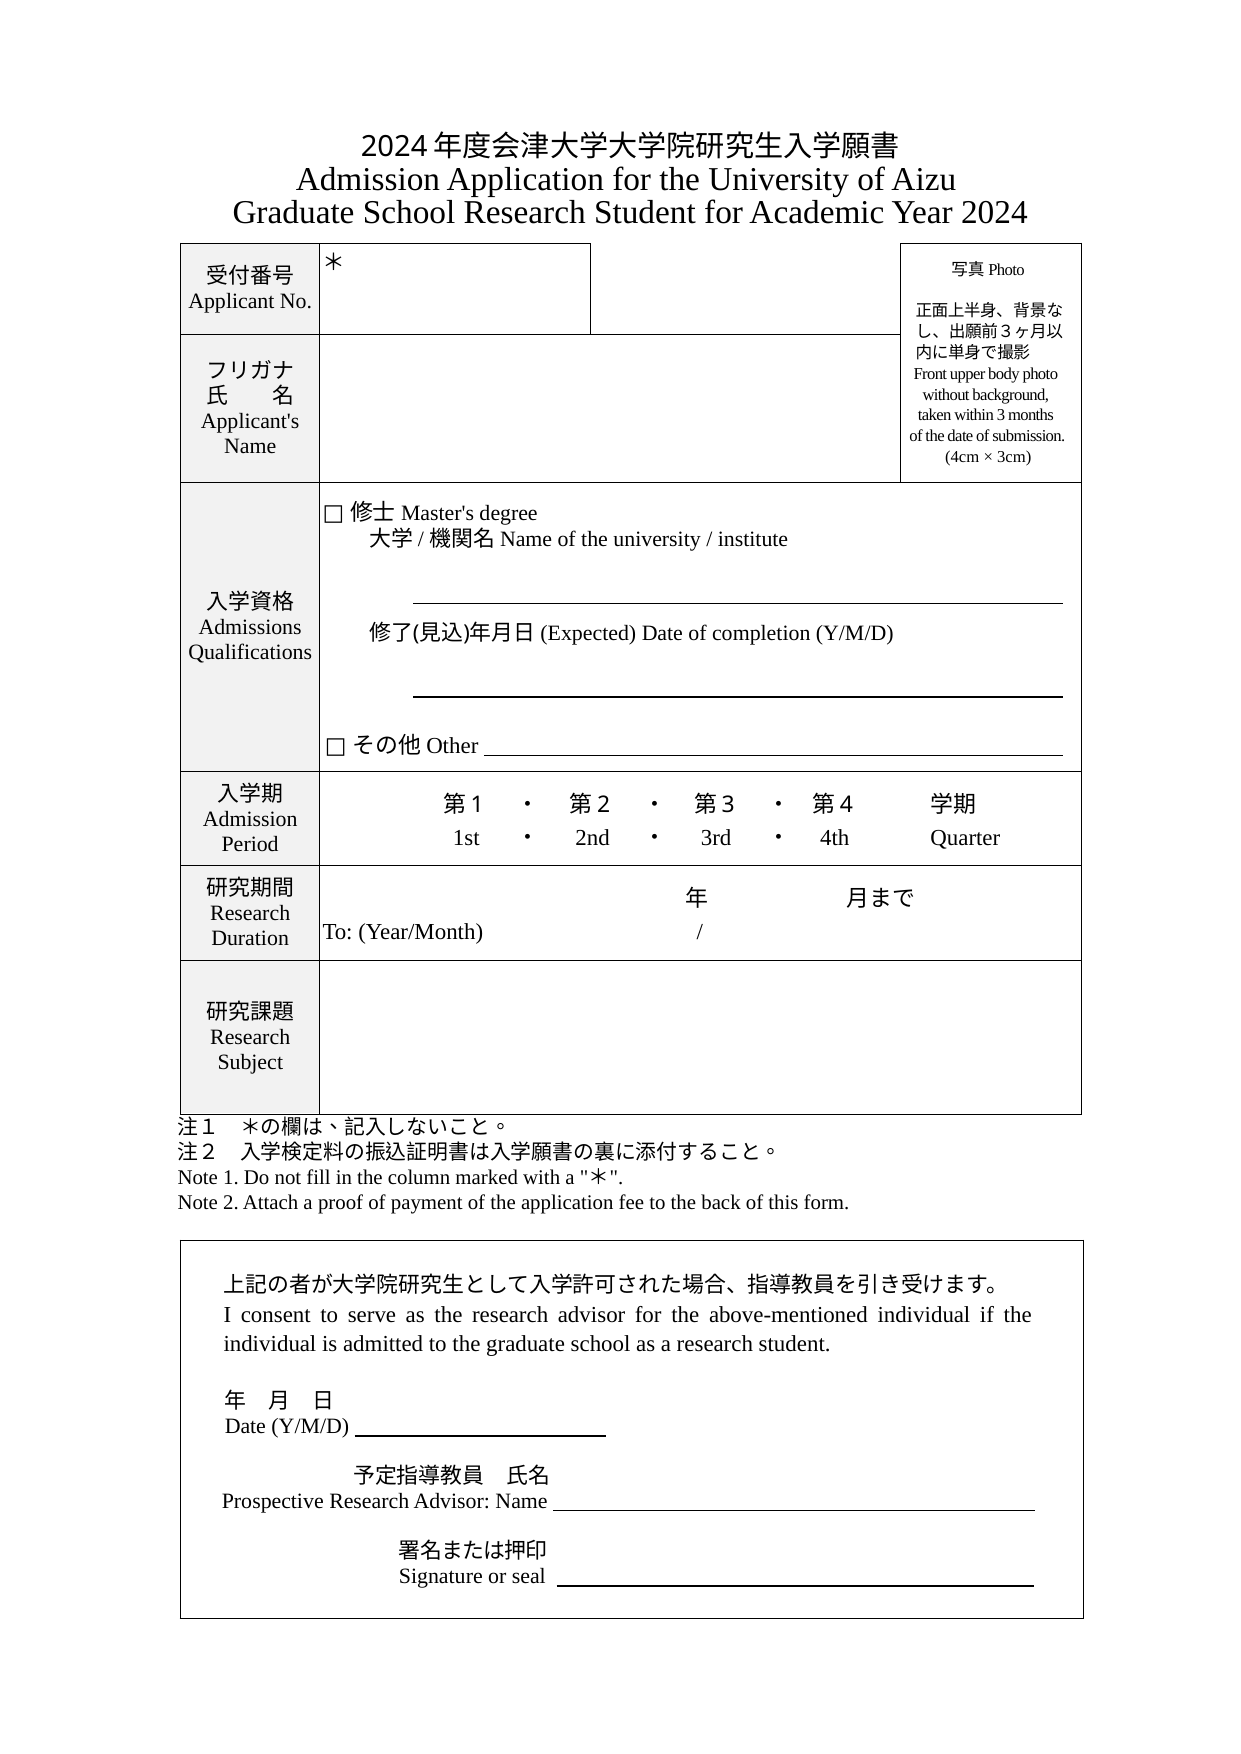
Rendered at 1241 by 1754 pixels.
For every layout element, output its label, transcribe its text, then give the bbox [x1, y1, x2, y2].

table_cell 研究課題 Research Subject [181, 961, 319, 1113]
table_cell □ 修士 Master's degree 大学 / 機関名 Name of the university / institute 修了(見込)年月日 (Expected) Date of completion (Y/M/D) □ その他 Other [320, 483, 1081, 771]
table_header 上記の者が大学院研究生として入学許可された場合、指導教員を引き受けます。 I consent to serve as the research advisor for the above-mentioned individual if the individual is admitted to the graduate school as a research student. 年 月 日 Date (Y/M/D) 予定指導教員 氏名 Prospective Research Advisor: Name 署名または押印 Signature or seal [181, 1241, 1083, 1617]
table_cell [320, 961, 1081, 1113]
text 注２ 入学検定料の振込証明書は入学願書の裏に添付すること。 [177, 1139, 1092, 1164]
table_header 写真 Photo 正面上半身、背景なし、出願前３ヶ月以内に単身で撮影 Front upper body photo without background, taken within 3 months of the date of submission. (4cm × 3cm) [901, 244, 1081, 482]
table_header [591, 243, 900, 334]
table_cell 研究期間 Research Duration [181, 866, 319, 960]
table_header 受付番号Applicant No. [181, 244, 319, 334]
text Admission Application for the University of Aizu Graduate School Research Student for Academic Year 2024 [177, 163, 1083, 230]
table_cell 年 月まで To: (Year/Month) / [320, 866, 1081, 960]
table_cell フリガナ 氏 名 Applicant's Name [181, 335, 319, 482]
table_cell 入学資格 Admissions Qualifications [181, 483, 319, 771]
text Note 1. Do not fill in the column marked with a "＊". [177, 1164, 1092, 1189]
text 2024年度会津大学大学院研究生入学願書 [177, 130, 1083, 163]
text Note 2. Attach a proof of payment of the application fee to the back of this form. [177, 1189, 1092, 1214]
table_cell [320, 335, 900, 482]
text 注１ ＊の欄は、記入しないこと。 [177, 1114, 1092, 1139]
table_header ＊ [320, 244, 590, 334]
table_cell 入学期Admission Period [181, 772, 319, 865]
table_cell 第1 ・ 第2 ・ 第3 ・ 第4 学期 1st ・ 2nd ・ 3rd ・ 4th Quarter [320, 772, 1081, 865]
